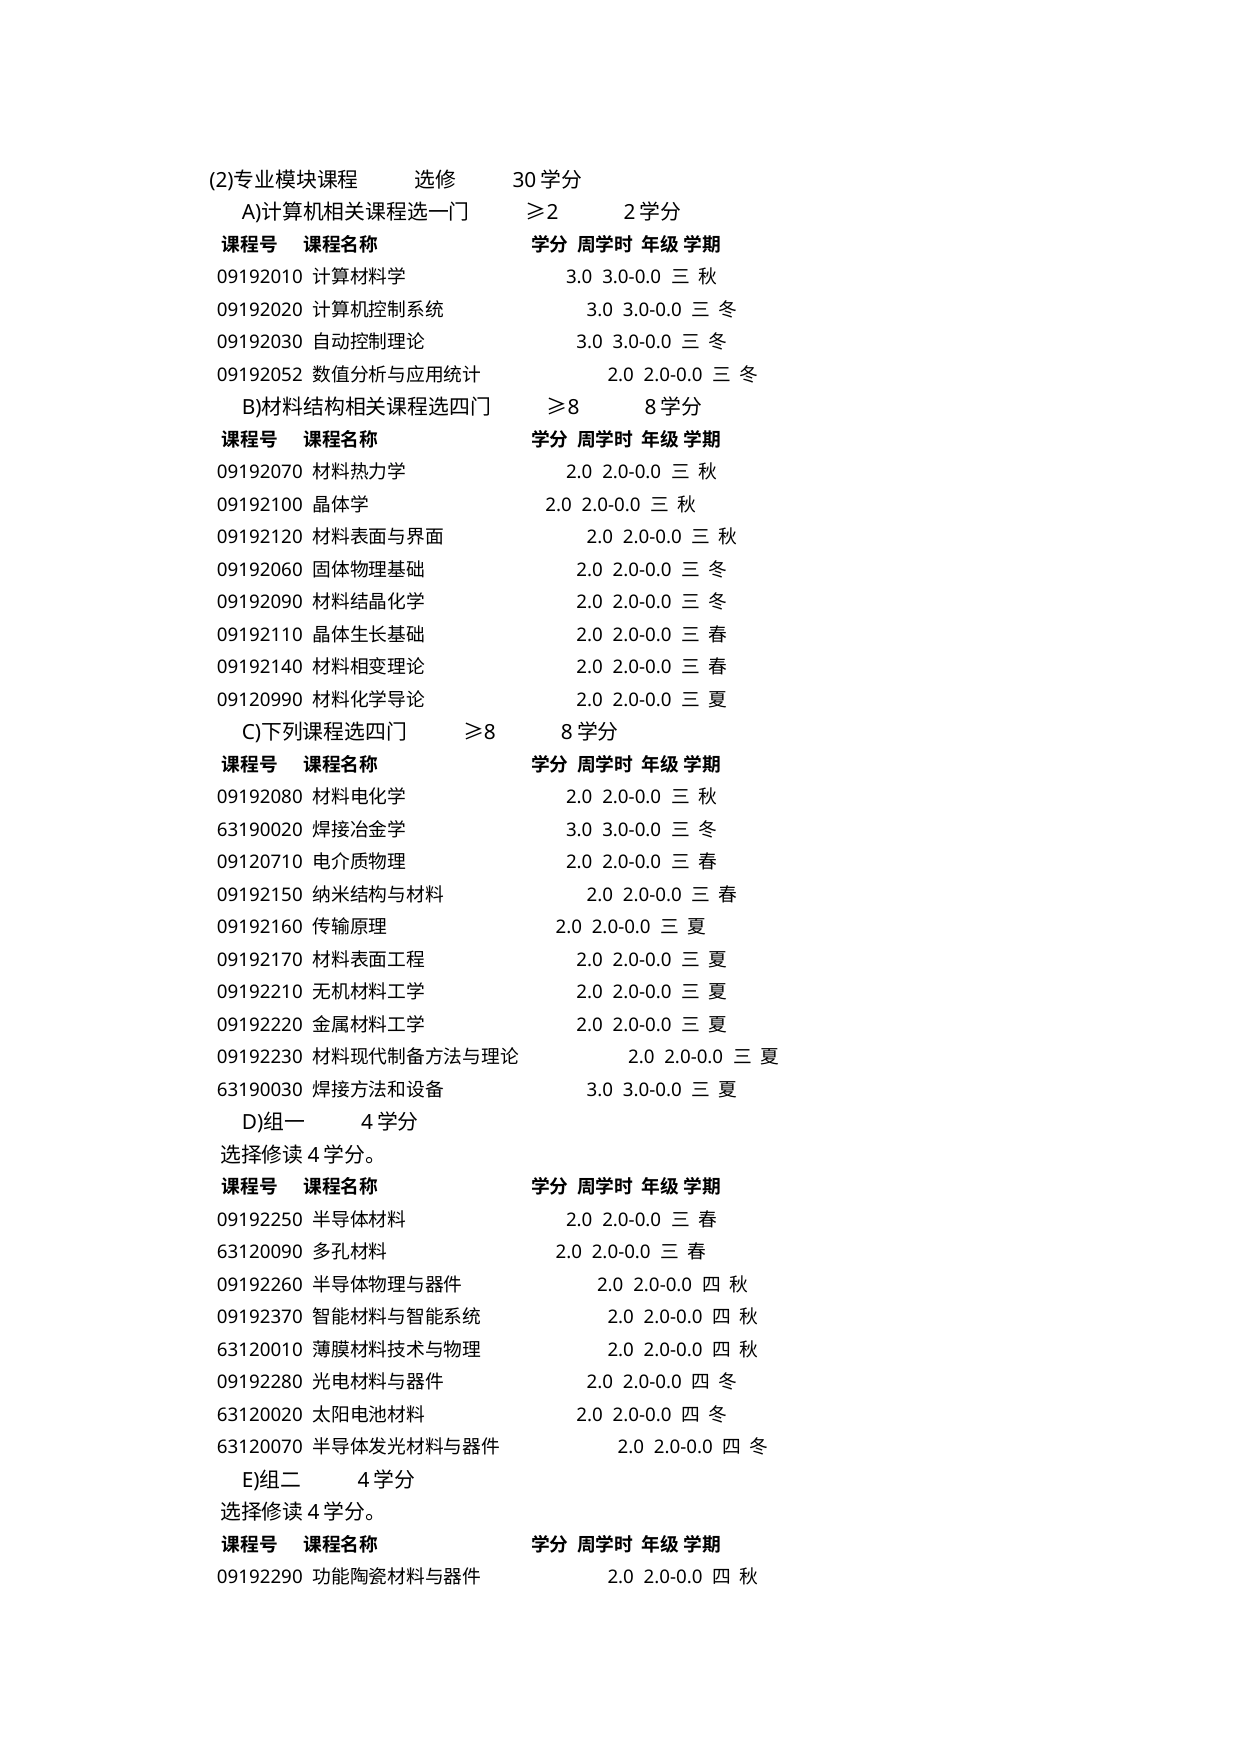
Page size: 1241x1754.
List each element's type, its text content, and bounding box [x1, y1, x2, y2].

text 09192090 材料结晶化学 2.0 2.0-0.0 三 冬 [187, 584, 1053, 617]
text 课程号 课程名称 学分 周学时 年级 学期 [187, 1169, 1053, 1202]
text 63120070 半导体发光材料与器件 2.0 2.0-0.0 四 冬 [187, 1429, 1053, 1462]
text 63120010 薄膜材料技术与物理 2.0 2.0-0.0 四 秋 [187, 1332, 1053, 1364]
text C)下列课程选四门 ≥8 8学分 [187, 714, 1053, 747]
text 09192170 材料表面工程 2.0 2.0-0.0 三 夏 [187, 942, 1053, 974]
text 09192210 无机材料工学 2.0 2.0-0.0 三 夏 [187, 974, 1053, 1007]
text 09120710 电介质物理 2.0 2.0-0.0 三 春 [187, 844, 1053, 877]
text E)组二 4学分 [187, 1462, 1053, 1494]
text 课程号 课程名称 学分 周学时 年级 学期 [187, 1527, 1053, 1559]
text 09192140 材料相变理论 2.0 2.0-0.0 三 春 [187, 649, 1053, 682]
text 09192290 功能陶瓷材料与器件 2.0 2.0-0.0 四 秋 [187, 1559, 1053, 1592]
text 63190030 焊接方法和设备 3.0 3.0-0.0 三 夏 [187, 1072, 1053, 1104]
text 09192030 自动控制理论 3.0 3.0-0.0 三 冬 [187, 324, 1053, 357]
text A)计算机相关课程选一门 ≥2 2学分 [187, 194, 1053, 227]
text 63120090 多孔材料 2.0 2.0-0.0 三 春 [187, 1234, 1053, 1267]
text 09192052 数值分析与应用统计 2.0 2.0-0.0 三 冬 [187, 357, 1053, 389]
text 09192280 光电材料与器件 2.0 2.0-0.0 四 冬 [187, 1364, 1053, 1397]
text 09192070 材料热力学 2.0 2.0-0.0 三 秋 [187, 454, 1053, 487]
text 09192160 传输原理 2.0 2.0-0.0 三 夏 [187, 909, 1053, 942]
text 课程号 课程名称 学分 周学时 年级 学期 [187, 422, 1053, 454]
text 09192120 材料表面与界面 2.0 2.0-0.0 三 秋 [187, 519, 1053, 552]
text (2)专业模块课程 选修 30学分 [187, 162, 1053, 194]
text B)材料结构相关课程选四门 ≥8 8学分 [187, 389, 1053, 422]
text 63120020 太阳电池材料 2.0 2.0-0.0 四 冬 [187, 1397, 1053, 1429]
text 09192100 晶体学 2.0 2.0-0.0 三 秋 [187, 487, 1053, 519]
text 63190020 焊接冶金学 3.0 3.0-0.0 三 冬 [187, 812, 1053, 844]
text D)组一 4学分 [187, 1104, 1053, 1137]
text 课程号 课程名称 学分 周学时 年级 学期 [187, 747, 1053, 779]
text 09192250 半导体材料 2.0 2.0-0.0 三 春 [187, 1202, 1053, 1234]
text 09192080 材料电化学 2.0 2.0-0.0 三 秋 [187, 779, 1053, 812]
text 09192020 计算机控制系统 3.0 3.0-0.0 三 冬 [187, 292, 1053, 324]
text 选择修读4学分。 [187, 1137, 1053, 1169]
text 09192220 金属材料工学 2.0 2.0-0.0 三 夏 [187, 1007, 1053, 1039]
text 09120990 材料化学导论 2.0 2.0-0.0 三 夏 [187, 682, 1053, 714]
text 09192370 智能材料与智能系统 2.0 2.0-0.0 四 秋 [187, 1299, 1053, 1332]
text 09192010 计算材料学 3.0 3.0-0.0 三 秋 [187, 259, 1053, 292]
text 09192060 固体物理基础 2.0 2.0-0.0 三 冬 [187, 552, 1053, 584]
text 09192230 材料现代制备方法与理论 2.0 2.0-0.0 三 夏 [187, 1039, 1053, 1072]
text 课程号 课程名称 学分 周学时 年级 学期 [187, 227, 1053, 259]
text 09192260 半导体物理与器件 2.0 2.0-0.0 四 秋 [187, 1267, 1053, 1299]
text 09192110 晶体生长基础 2.0 2.0-0.0 三 春 [187, 617, 1053, 649]
text 09192150 纳米结构与材料 2.0 2.0-0.0 三 春 [187, 877, 1053, 909]
text 选择修读4学分。 [187, 1494, 1053, 1527]
